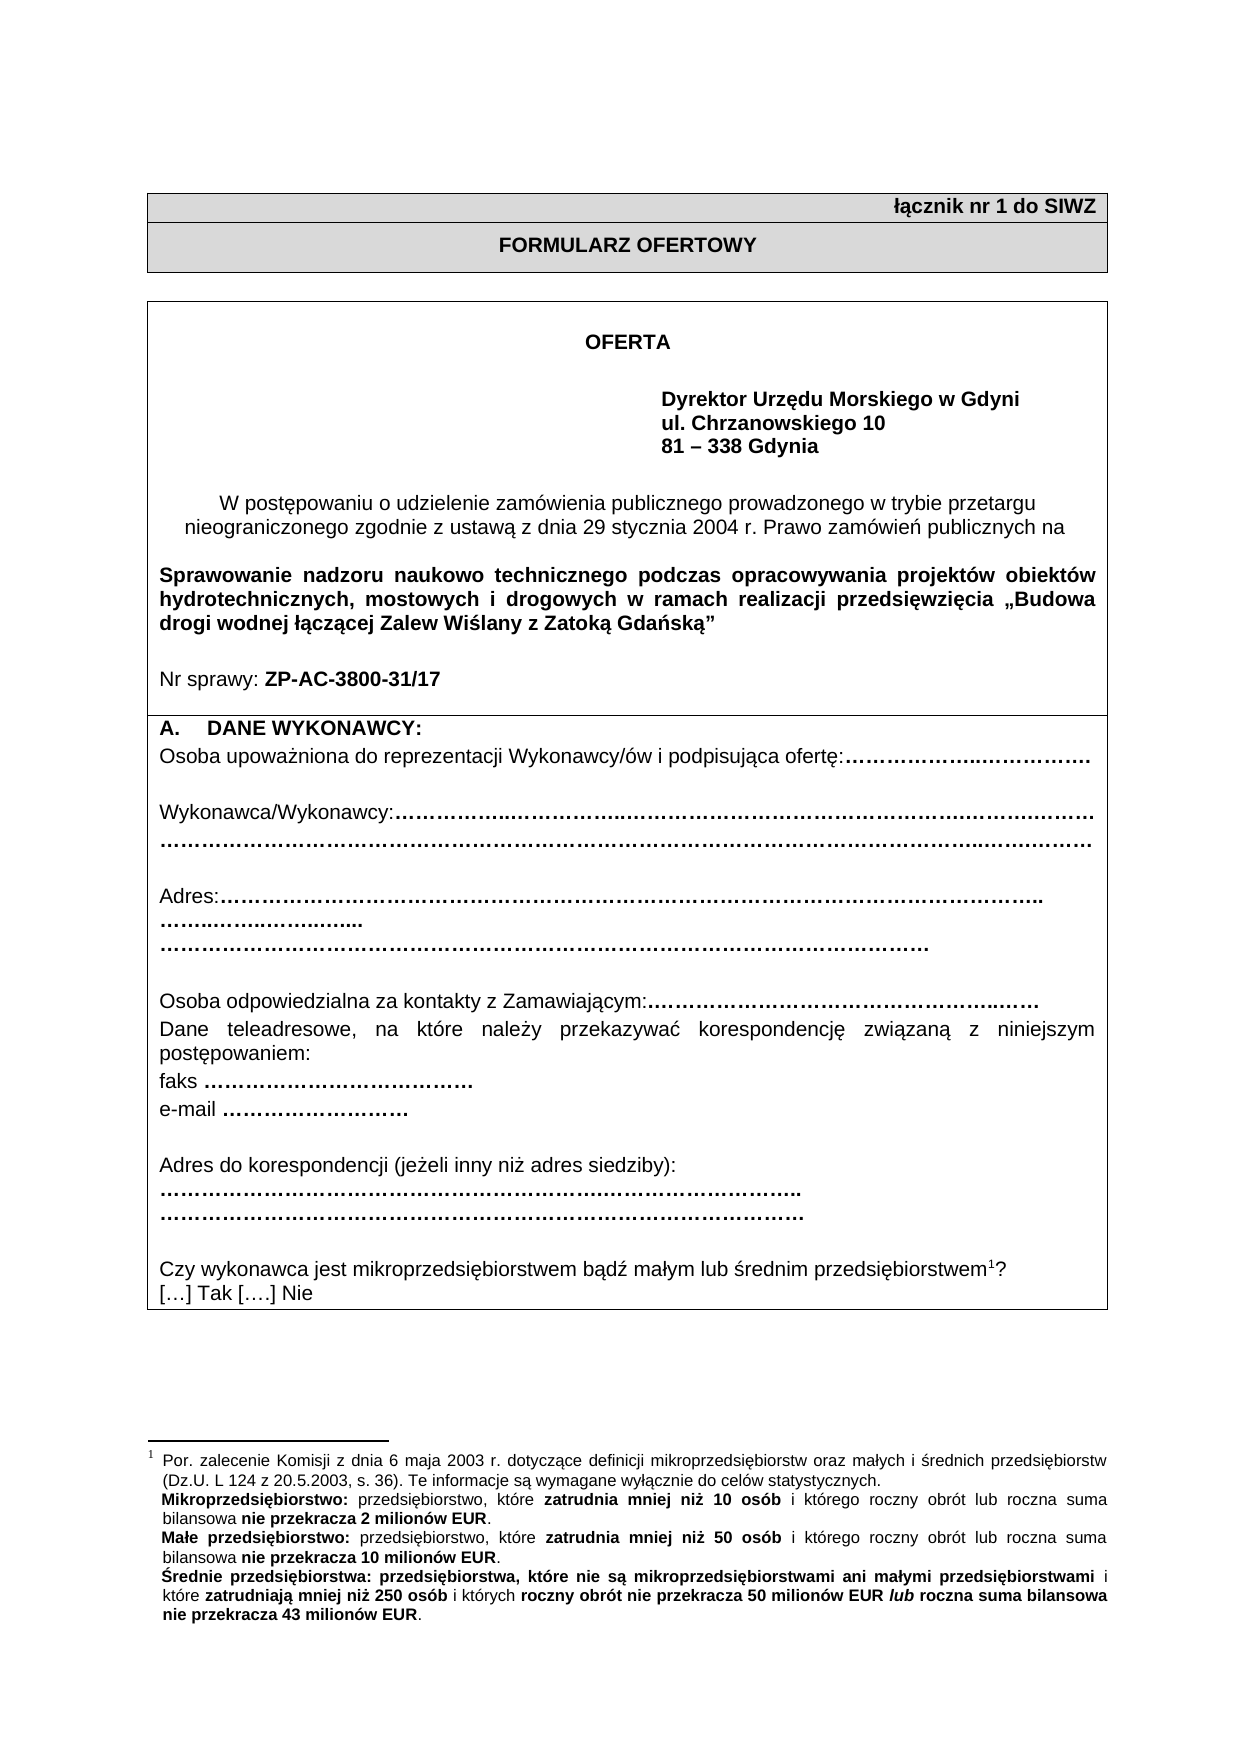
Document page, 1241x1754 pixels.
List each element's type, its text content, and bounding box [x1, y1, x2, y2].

table_cell FORMULARZ OFERTOWY [148, 223, 1107, 272]
table_header łącznik nr 1 do SIWZ [148, 194, 1107, 222]
table_cell DANE WYKONAWCY: Osoba upoważniona do reprezentacji Wykonawcy/ów i podpisująca ofertę:………………..……………. Wykonawca/Wykonawcy:……………..……………..………………………………………….……….……… ………………………………………………………………………………………………………..…….……… Adres:………………………………………………………………………………………………………..……..……..……..…... …….………………………………wa na Wykonawcyania,ac rozwojowych (Dz. owych na inwestycje w zakresie dużej infrastrukt.………………………………………………………………………………………………… Osoba odpowiedzialna za kontakty z Zamawiającym:.…………………………………………..…… Dane teleadresowe, na które należy przekazywać korespondencję związaną z niniejszym postępowaniem: faks ………………………………… e-mail ………………………………………………………………………ji o ……… Adres do korespondencji (jeżeli inny niż adres siedziby): ……………………………………………………….……………………….. ………………………………………………………………………………… Czy wykonawca jest mikroprzedsiębiorstwem bądź małym lub średnim przedsiębiorstwem? […] Tak [….] Nie [148, 716, 1107, 1309]
table_header OFERTA Dyrektor Urzędu Morskiego w Gdyni ul. Chrzanowskiego 10 81 – 338 Gdynia W postępowaniu o udzielenie zamówienia publicznego prowadzonego w trybie przetargu nieograniczonego zgodnie z ustawą z dnia 29 stycznia 2004 r. Prawo zamówień publicznych na Sprawowanie nadzoru naukowo technicznego podczas opracowywania projektów obiektów hydrotechnicznych, mostowych i drogowych w ramach realizacji przedsięwzięcia „Budowa drogi wodnej łączącej Zalew Wiślany z Zatoką Gdańską” Nr sprawy: ZP-AC-3800-31/17 [148, 302, 1107, 714]
